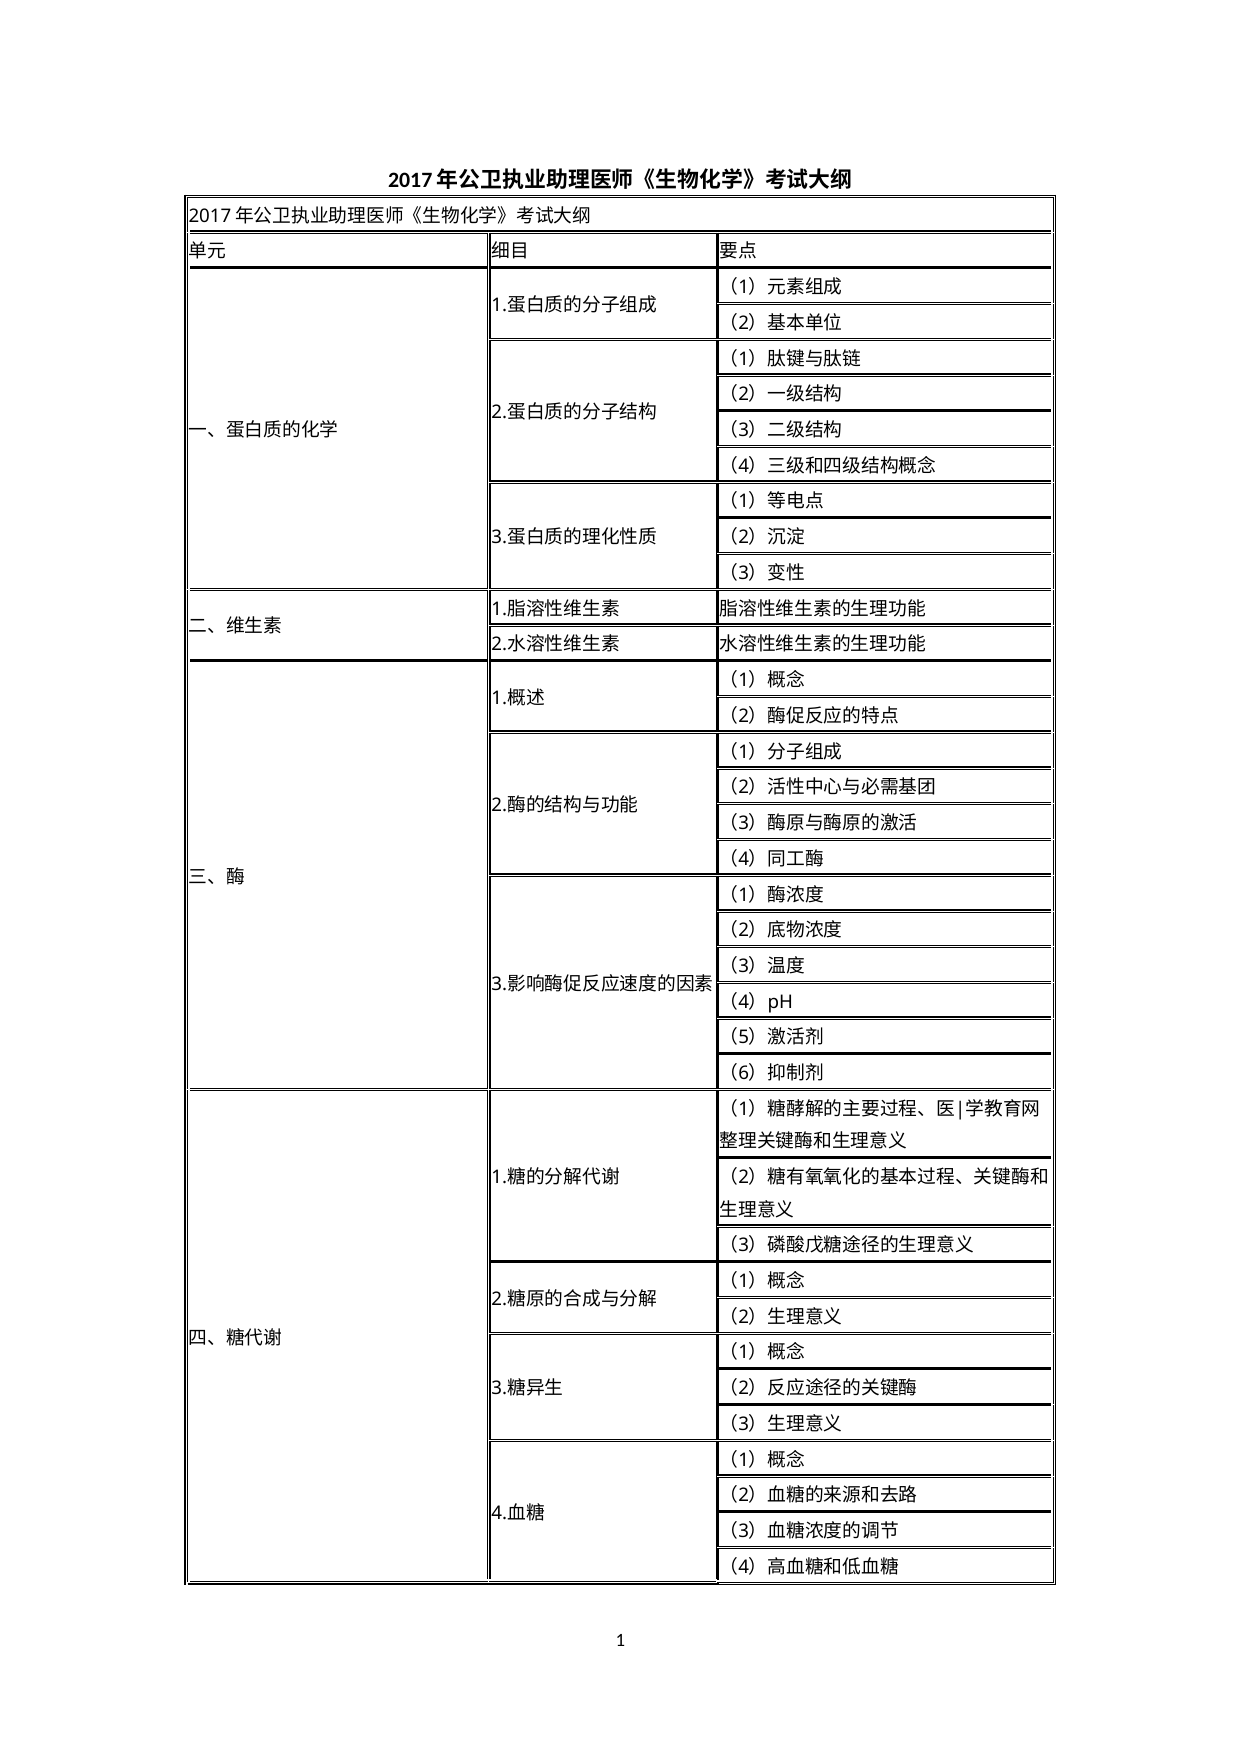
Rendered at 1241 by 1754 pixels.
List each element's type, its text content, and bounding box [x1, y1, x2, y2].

table_cell 3.蛋白质的理化性质 [491, 484, 716, 587]
table_cell （2）一级结构 [719, 373, 1053, 409]
table_cell （2）糖有氧氧化的基本过程、关键酶和生理意义 [719, 1156, 1053, 1224]
table_cell （4）高血糖和低血糖 [717, 1546, 1054, 1581]
table_cell （1）元素组成 [719, 266, 1053, 302]
text 2017年公卫执业助理医师《生物化学》考试大纲 [187, 162, 1053, 194]
table_cell （3）血糖浓度的调节 [719, 1510, 1053, 1546]
table_cell 三、酶 [188, 659, 487, 1088]
table_cell （2）酶促反应的特点 [717, 695, 1054, 730]
table_cell （2）反应途径的关键酶 [719, 1367, 1053, 1403]
table_cell （1）概念 [719, 1439, 1053, 1474]
table_cell 要点 [719, 230, 1053, 266]
table_cell （2）血糖的来源和去路 [719, 1474, 1053, 1510]
table_cell （5）激活剂 [719, 1016, 1053, 1052]
table_cell （4）三级和四级结构概念 [719, 445, 1053, 480]
table_cell （4）同工酶 [717, 838, 1054, 873]
table_cell 细目 [491, 234, 716, 266]
table_cell （3）二级结构 [719, 409, 1053, 444]
table_cell 2.水溶性维生素 [491, 627, 716, 659]
table_cell 1.蛋白质的分子组成 [491, 269, 716, 337]
table_cell （1）概念 [719, 659, 1053, 695]
table_cell （1）酶浓度 [719, 873, 1053, 909]
table_cell （1）概念 [719, 1331, 1053, 1367]
table_cell 四、糖代谢 [186, 1088, 489, 1581]
table_cell 脂溶性维生素的生理功能 [719, 588, 1053, 623]
table_cell （6）抑制剂 [719, 1052, 1053, 1088]
table_cell 一、蛋白质的化学 [188, 266, 487, 587]
table_cell （3）变性 [717, 552, 1054, 587]
table_cell （2）活性中心与必需基团 [719, 766, 1053, 802]
table_cell 3.影响酶促反应速度的因素 [491, 877, 716, 1088]
table_cell （2）底物浓度 [719, 909, 1053, 945]
table_cell （2）沉淀 [719, 516, 1053, 552]
table_cell （1）糖酵解的主要过程、医|学教育网整理关键酶和生理意义 [717, 1088, 1054, 1156]
table_cell 2.糖原的合成与分解 [491, 1263, 716, 1331]
table_cell （3）生理意义 [719, 1403, 1054, 1438]
table_cell 二、维生素 [188, 588, 487, 659]
table_cell （2）基本单位 [717, 302, 1054, 337]
table_cell 单元 [188, 230, 487, 266]
table_cell 水溶性维生素的生理功能 [719, 623, 1053, 659]
table_cell （1）等电点 [719, 480, 1053, 516]
table_cell 3.糖异生 [491, 1335, 716, 1438]
table_cell 2.酶的结构与功能 [491, 734, 716, 873]
table_cell 1.脂溶性维生素 [491, 591, 716, 623]
table_cell 4.血糖 [489, 1442, 717, 1581]
table_cell （1）概念 [719, 1260, 1053, 1296]
table_cell （1）分子组成 [719, 730, 1053, 766]
table_cell 2.蛋白质的分子结构 [491, 341, 716, 480]
table_cell （4）pH [717, 981, 1054, 1016]
table_cell （3）酶原与酶原的激活 [717, 802, 1054, 838]
table_cell （1）肽键与肽链 [719, 338, 1053, 373]
table_cell 1.糖的分解代谢 [491, 1091, 716, 1260]
table_cell （3）温度 [717, 945, 1054, 981]
table_cell （2）生理意义 [717, 1296, 1054, 1331]
table_cell 1.概述 [491, 662, 716, 730]
table_header 2017年公卫执业助理医师《生物化学》考试大纲 [188, 198, 1053, 230]
table_cell （3）磷酸戊糖途径的生理意义 [719, 1224, 1053, 1260]
